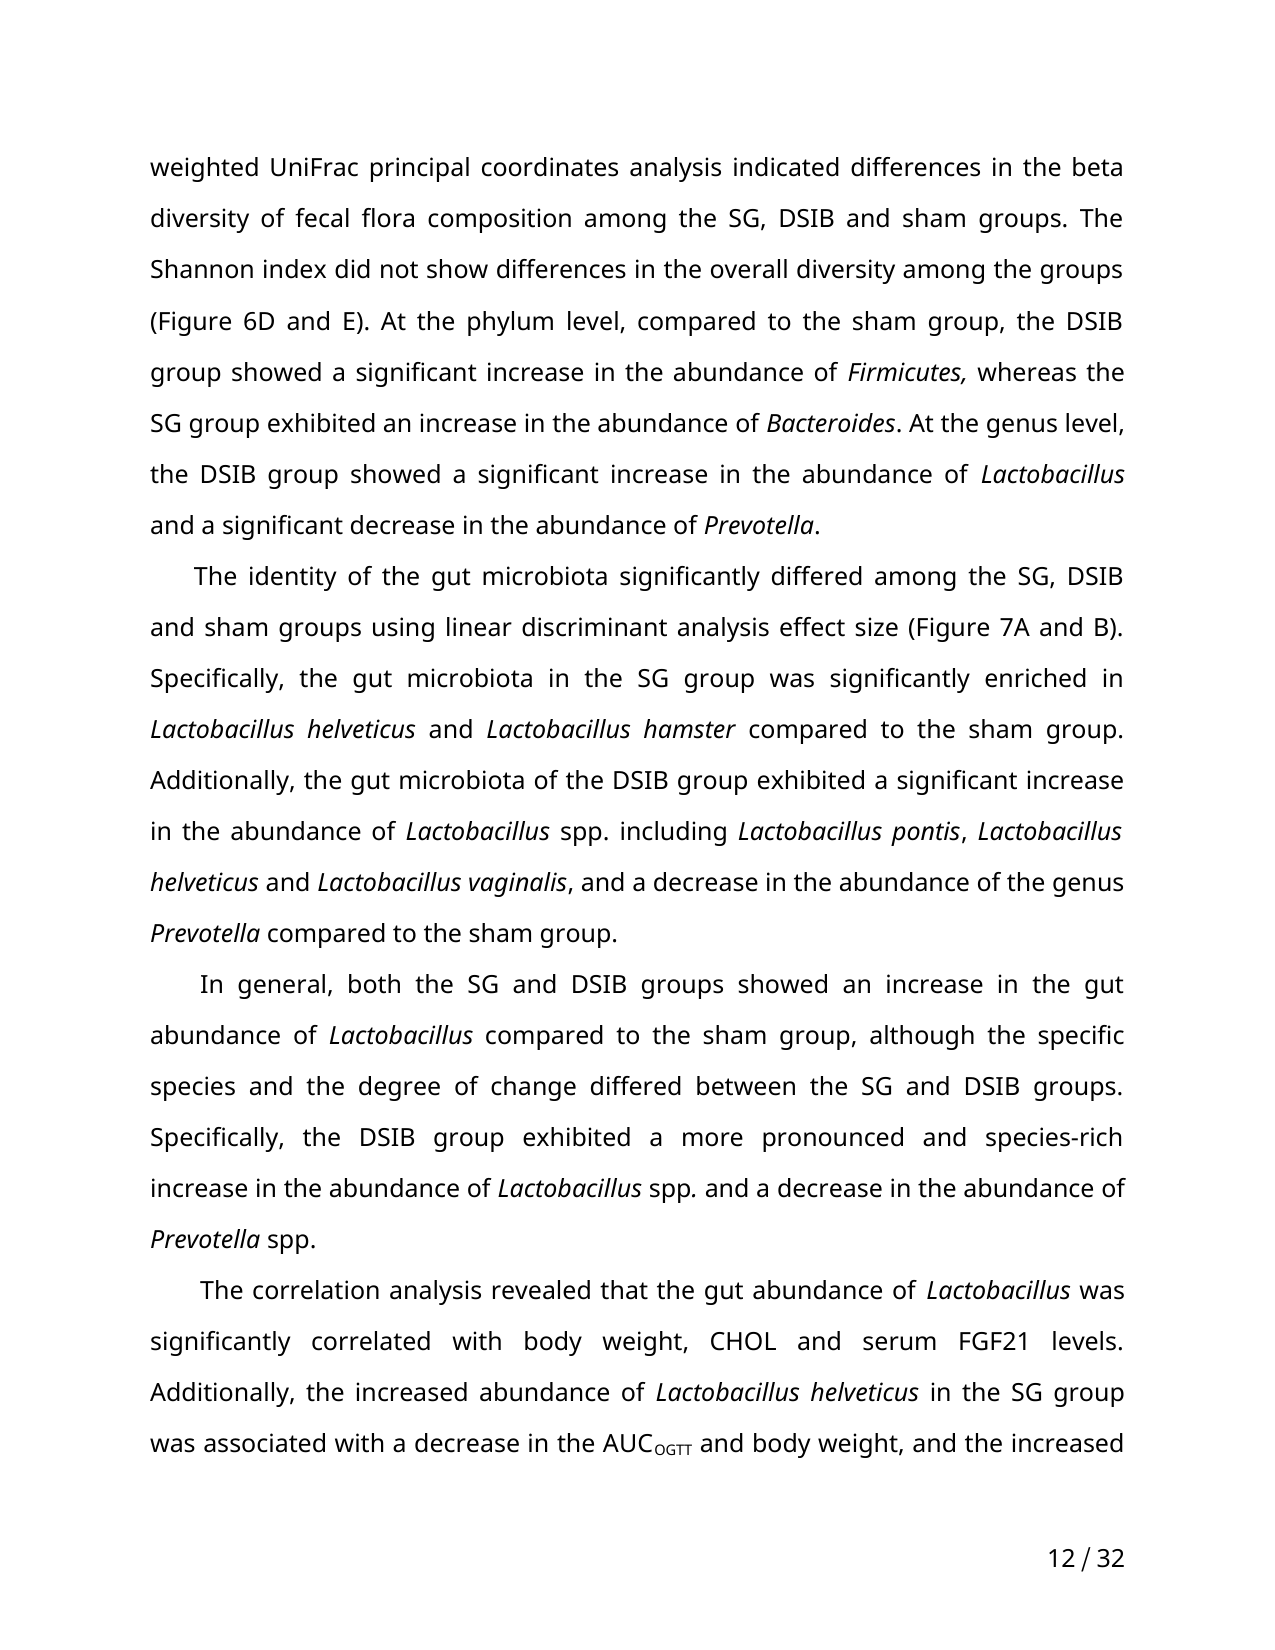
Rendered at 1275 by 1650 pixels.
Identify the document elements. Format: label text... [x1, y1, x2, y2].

text The identity of the gut microbiota significantly differed among the SG, DSIB and sham groups using linear discriminant analysis effect size (Figure 7A and B). Specifically, the gut microbiota in the SG group was significantly enriched in Lactobacillus helveticus and Lactobacillus hamster compared to the sham group. Additionally, the gut microbiota of the DSIB group exhibited a significant increase in the abundance of Lactobacillus spp. including Lactobacillus pontis, Lactobacillus helveticus and Lactobacillus vaginalis, and a decrease in the abundance of the genus Prevotella compared to the sham group. [150, 558, 1125, 950]
text In general, both the SG and DSIB groups showed an increase in the gut abundance of Lactobacillus compared to the sham group, although the specific species and the degree of change differed between the SG and DSIB groups. Specifically, the DSIB group exhibited a more pronounced and species-rich increase in the abundance of Lactobacillus spp. and a decrease in the abundance of Prevotella spp. [150, 967, 1125, 1256]
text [150, 150, 1125, 541]
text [150, 1273, 1125, 1460]
